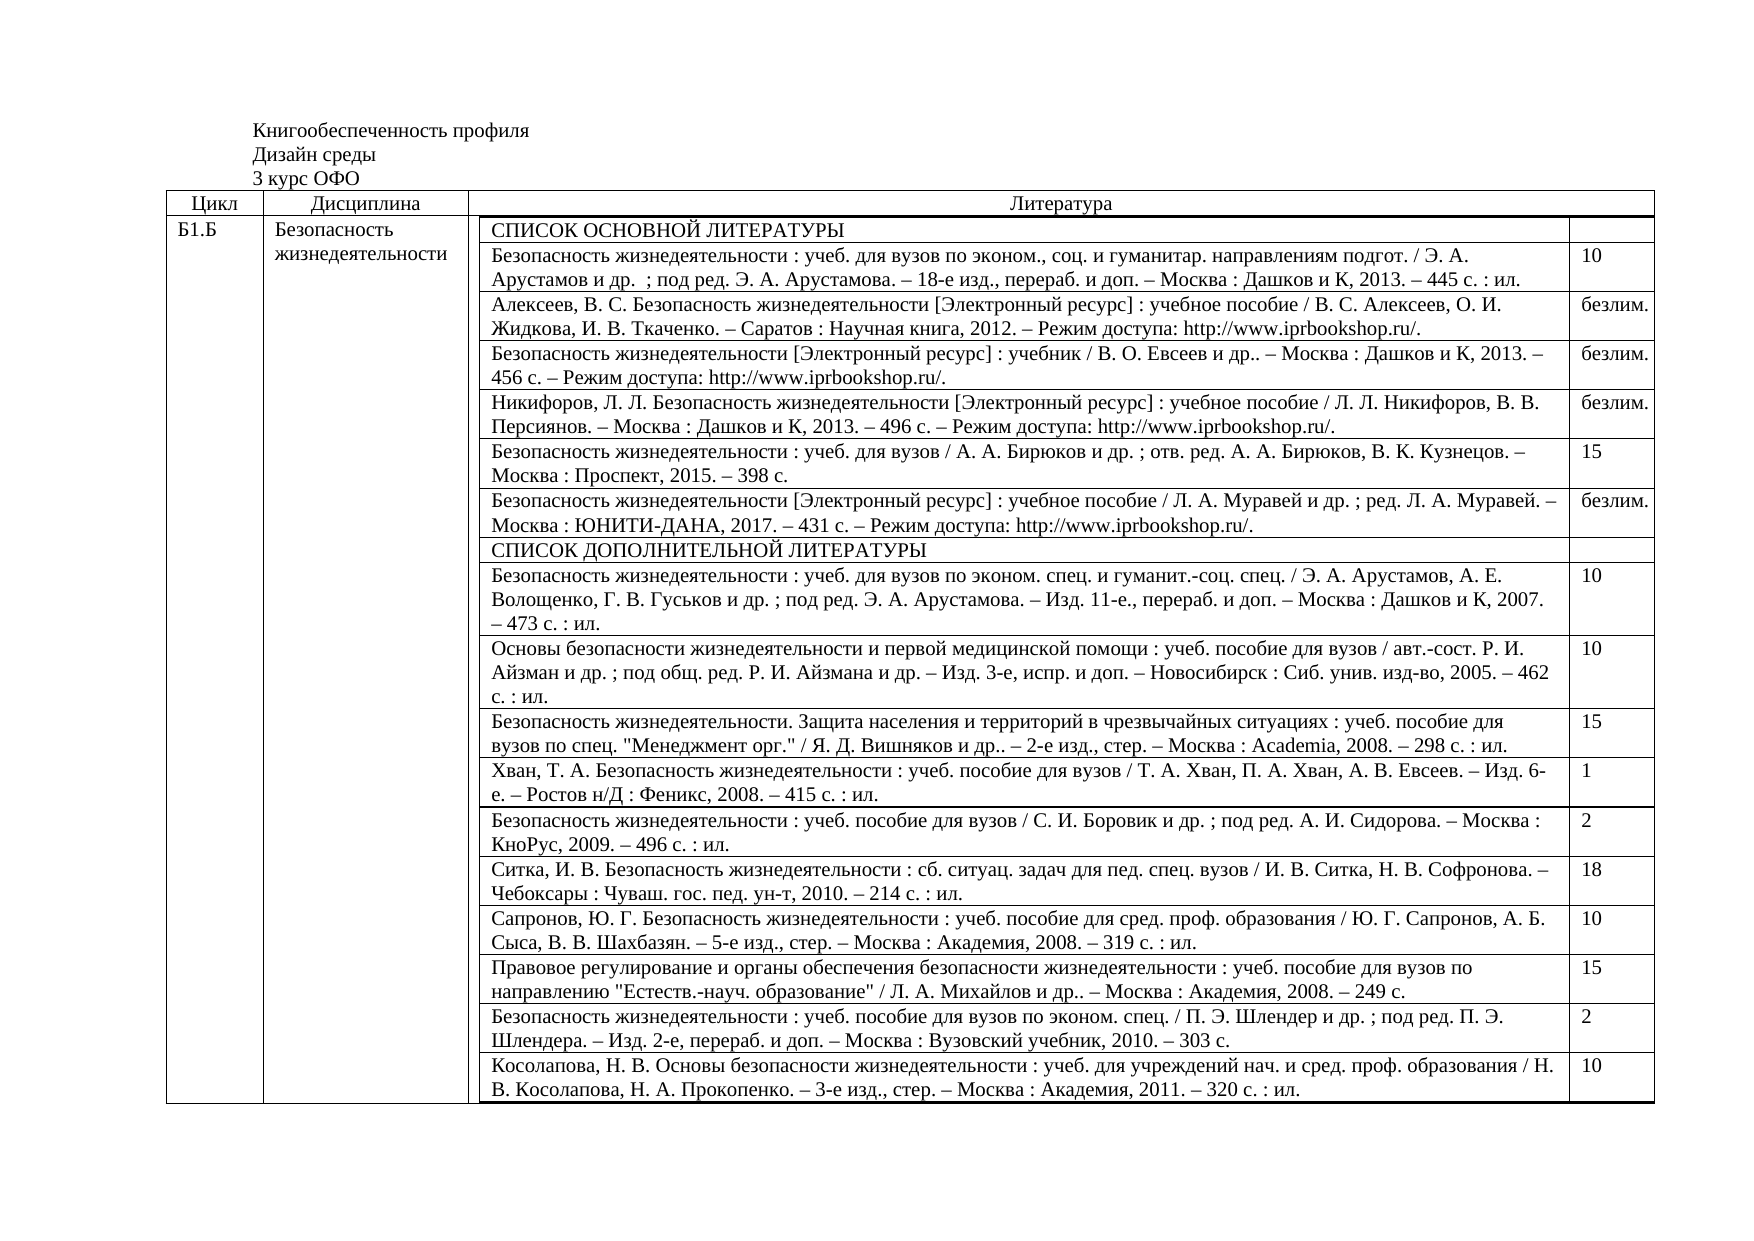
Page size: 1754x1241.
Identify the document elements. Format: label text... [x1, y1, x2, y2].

text 3 курс ОФО [177, 166, 1665, 190]
table_cell [480, 390, 1569, 438]
table_cell [480, 341, 1569, 389]
table_cell [480, 292, 1569, 340]
table_cell [1570, 489, 1654, 537]
table_cell [480, 538, 1569, 562]
table_header Литература [469, 191, 1654, 215]
table_cell [480, 636, 1569, 708]
table_header Дисциплина [264, 191, 468, 215]
table_cell Б1.Б [167, 216, 263, 1102]
table_cell [1570, 563, 1654, 635]
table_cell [264, 216, 468, 1102]
table_cell [480, 709, 1569, 757]
table_header Цикл [167, 191, 263, 215]
table_cell [1570, 906, 1654, 954]
table_cell [1570, 808, 1654, 856]
table_cell [480, 563, 1569, 635]
table_cell [1570, 955, 1654, 1003]
table_cell [469, 216, 479, 1102]
table_cell [1570, 341, 1654, 389]
table_cell [1570, 1004, 1654, 1052]
table_cell [480, 906, 1569, 954]
table_cell [1570, 218, 1654, 242]
table_cell [1570, 538, 1654, 562]
table_cell [480, 489, 1569, 537]
table_cell [1570, 1053, 1654, 1101]
table_cell [1570, 758, 1654, 806]
table_cell [1570, 390, 1654, 438]
table_cell [480, 1053, 1569, 1101]
table_cell [1570, 857, 1654, 905]
table_cell [480, 1004, 1569, 1052]
table_cell [480, 758, 1569, 806]
table_cell [480, 857, 1569, 905]
table_cell [480, 808, 1569, 856]
table_cell [1570, 292, 1654, 340]
table_cell [480, 218, 1569, 242]
text Дизайн среды [177, 142, 1665, 166]
table_cell [1570, 243, 1654, 291]
table_cell [1570, 709, 1654, 757]
table_cell [480, 439, 1569, 488]
table_cell [1570, 636, 1654, 708]
table_cell [480, 243, 1569, 291]
table_cell [480, 955, 1569, 1003]
text Книгообеспеченность профиля [177, 118, 1665, 142]
table_cell [1570, 439, 1654, 488]
